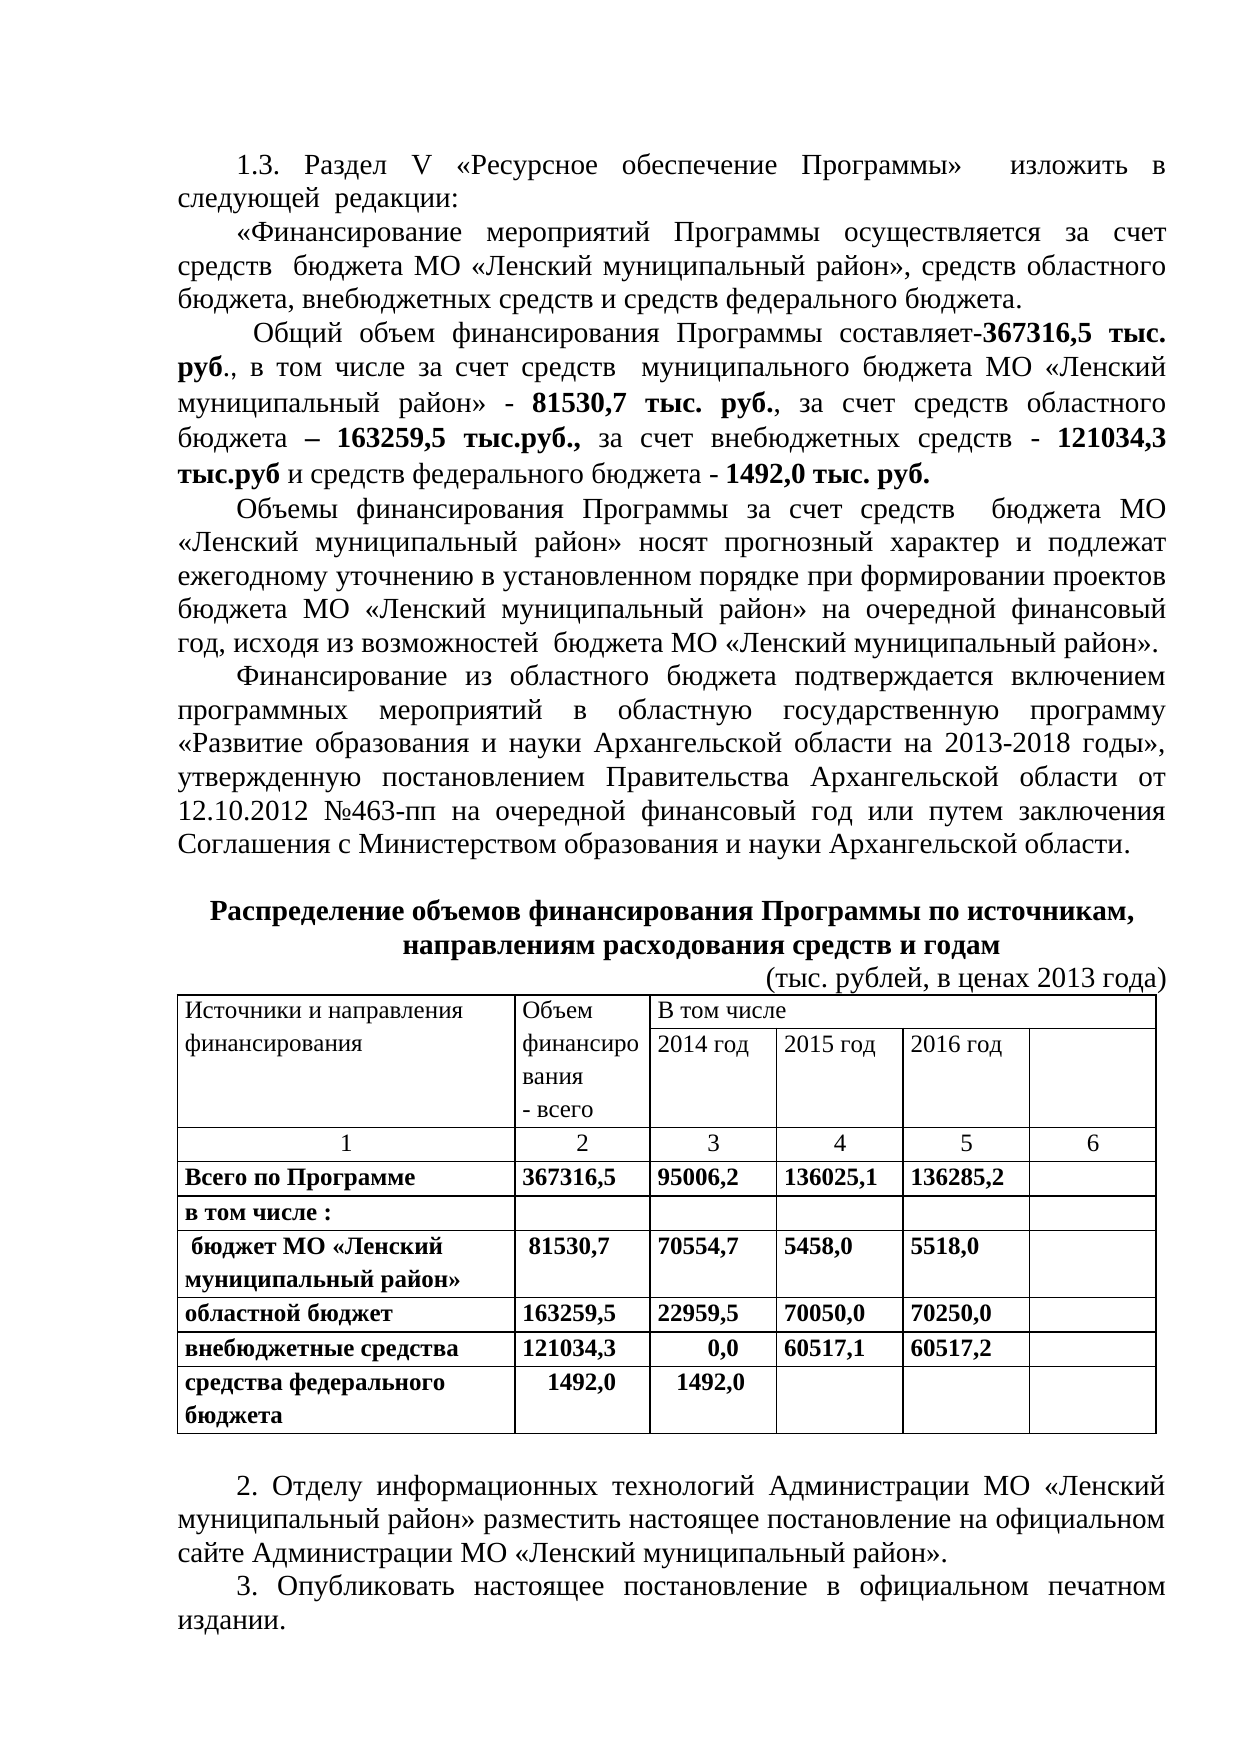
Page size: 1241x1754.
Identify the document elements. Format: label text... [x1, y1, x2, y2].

table_cell 4 [777, 1128, 902, 1161]
text Общий объем финансирования Программы составляет-367316,5 тыс. руб., в том числе за счет средств муниципального бюджета МО «Ленский муниципальный район» - 81530,7 тыс. руб., за счет средств областного бюджета – 163259,5 тыс.руб., за счет внебюджетных средств - 121034,3 тыс.руб и средств федерального бюджета - 1492,0 тыс. руб. [177, 315, 1166, 491]
table_cell бюджет МО «Ленский муниципальный район» [178, 1231, 514, 1297]
table_cell 367316,5 [516, 1162, 649, 1195]
table_header В том числе [651, 996, 1155, 1028]
table_cell 5518,0 [904, 1231, 1029, 1297]
table_cell 70250,0 [904, 1298, 1029, 1331]
table_cell 2016 год [904, 1029, 1029, 1127]
table_cell 22959,5 [651, 1298, 776, 1331]
text (тыс. рублей, в ценах 2013 года) [177, 960, 1166, 994]
table_cell [1030, 1197, 1155, 1230]
text 1.3. Раздел V «Ресурсное обеспечение Программы» изложить в следующей редакции: [177, 147, 1166, 214]
table_header Источники и направления финансирования [178, 996, 514, 1127]
text «Финансирование мероприятий Программы осуществляется за счет средств бюджета МО «Ленский муниципальный район», средств областного бюджета, внебюджетных средств и средств федерального бюджета. [177, 214, 1166, 315]
table_cell [1030, 1298, 1155, 1331]
table_cell [1030, 1333, 1155, 1366]
table_cell [1030, 1367, 1155, 1433]
table_cell [777, 1367, 902, 1433]
table_cell [516, 1197, 649, 1230]
table_cell областной бюджет [178, 1298, 514, 1331]
text направлениям расходования средств и годам [177, 927, 1166, 960]
table_cell 136025,1 [777, 1162, 902, 1195]
table_cell Всего по Программе [178, 1162, 514, 1195]
table_cell 95006,2 [651, 1162, 776, 1195]
table_cell [777, 1197, 902, 1230]
text Финансирование из областного бюджета подтверждается включением программных мероприятий в областную государственную программу «Развитие образования и науки Архангельской области на 2013-2018 годы», утвержденную постановлением Правительства Архангельской области от 12.10.2012 №463-пп на очередной финансовый год или путем заключения Соглашения с Министерством образования и науки Архангельской области. [177, 658, 1166, 860]
text Объемы финансирования Программы за счет средств бюджета МО «Ленский муниципальный район» носят прогнозный характер и подлежат ежегодному уточнению в установленном порядке при формировании проектов бюджета МО «Ленский муниципальный район» на очередной финансовый год, исходя из возможностей бюджета МО «Ленский муниципальный район». [177, 491, 1166, 658]
table_cell 163259,5 [516, 1298, 649, 1331]
table_cell [651, 1197, 776, 1230]
table_cell 60517,2 [904, 1333, 1029, 1366]
table_cell 70050,0 [777, 1298, 902, 1331]
table_cell 136285,2 [904, 1162, 1029, 1195]
table_cell 2 [516, 1128, 649, 1161]
table_cell в том числе : [178, 1197, 514, 1230]
table_cell [904, 1197, 1029, 1230]
table_cell [904, 1367, 1029, 1433]
table_cell внебюджетные средства [178, 1333, 514, 1366]
table_header Объем финансирования - всего [516, 996, 649, 1127]
table_cell 0,0 [651, 1333, 776, 1366]
table_cell [1030, 1162, 1155, 1195]
text Распределение объемов финансирования Программы по источникам, [177, 893, 1166, 927]
table_cell 1492,0 [516, 1367, 649, 1433]
table_cell средства федерального бюджета [178, 1367, 514, 1433]
table_cell 121034,3 [516, 1333, 649, 1366]
table_cell 5458,0 [777, 1231, 902, 1297]
text 2. Отделу информационных технологий Администрации МО «Ленский муниципальный район» разместить настоящее постановление на официальном сайте Администрации МО «Ленский муниципальный район». [177, 1468, 1166, 1568]
table_cell 1 [178, 1128, 514, 1161]
table_cell 70554,7 [651, 1231, 776, 1297]
table_cell [1030, 1231, 1155, 1297]
table_cell 2015 год [777, 1029, 902, 1127]
table_cell 1492,0 [651, 1367, 776, 1433]
table_cell 6 [1030, 1128, 1155, 1161]
table_cell 3 [651, 1128, 776, 1161]
table_cell 2014 год [651, 1029, 776, 1127]
table_cell 5 [904, 1128, 1029, 1161]
table_cell 81530,7 [516, 1231, 649, 1297]
table_cell [1030, 1029, 1155, 1127]
text 3. Опубликовать настоящее постановление в официальном печатном издании. [177, 1568, 1166, 1636]
table_cell 60517,1 [777, 1333, 902, 1366]
